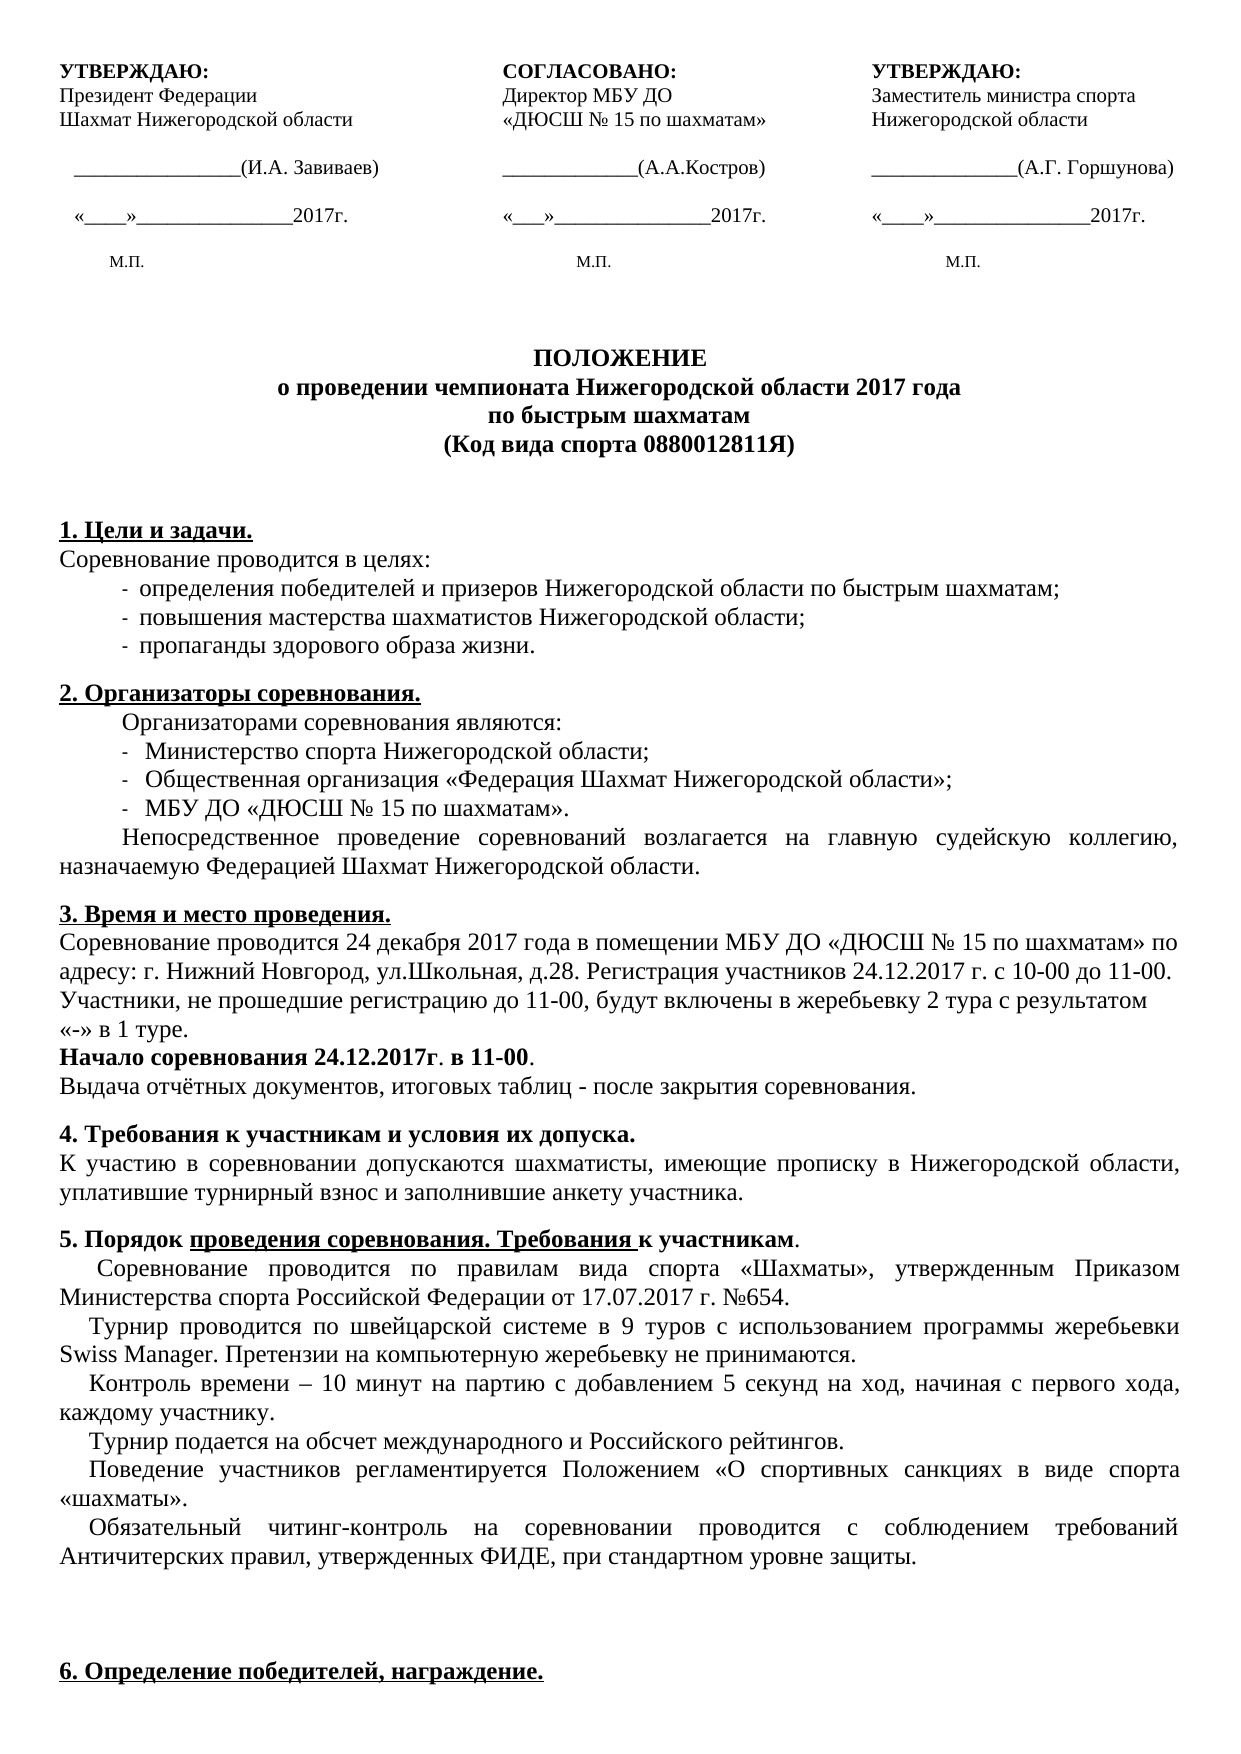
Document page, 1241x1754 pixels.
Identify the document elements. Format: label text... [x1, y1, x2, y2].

text (Код вида спорта 0880012811Я) [59, 429, 1179, 458]
text Обязательный читинг-контроль на соревновании проводится с соблюдением требований Античитерских правил, утвержденных ФИДЕ, при стандартном уровне защиты. [59, 1512, 1179, 1569]
text Соревнование проводится в целях: [59, 544, 1181, 573]
list пропаганды здорового образа жизни. [59, 630, 1179, 659]
text Контроль времени – 10 минут на партию с добавлением 5 секунд на ход, начиная с первого хода, каждому участнику. [59, 1368, 1181, 1426]
text «____»_______________2017г. «___»_______________2017г. «____»_______________2017г. [59, 203, 1181, 227]
text Шахмат Нижегородской области «ДЮСШ № 15 по шахматам» Нижегородской области [59, 107, 1181, 131]
text Участники, не прошедшие регистрацию до 11-00, будут включены в жеребьевку 2 тура с результатом [59, 985, 1179, 1014]
text о проведении чемпионата Нижегородской области 2017 года [59, 372, 1179, 400]
text ПОЛОЖЕНИЕ [59, 343, 1181, 372]
text Турнир проводится по швейцарской системе в 9 туров с использованием программы жеребьевки Swiss Manager. Претензии на компьютерную жеребьевку не принимаются. [59, 1311, 1181, 1368]
text Выдача отчётных документов, итоговых таблиц - после закрытия соревнования. [59, 1071, 1181, 1100]
text Поведение участников регламентируется Положением «О спортивных санкциях в виде спорта «шахматы». [59, 1454, 1181, 1512]
text Соревнование проводится 24 декабря 2017 года в помещении МБУ ДО «ДЮСШ № 15 по шахматам» по адресу: г. Нижний Новгород, ул.Школьная, д.28. Регистрация участников 24.12.2017 г. с 10-00 до 11-00. [59, 927, 1179, 985]
list МБУ ДО «ДЮСШ № 15 по шахматам». [59, 793, 1181, 822]
text Президент Федерации Директор МБУ ДО Заместитель министра спорта [59, 83, 1181, 107]
text М.П. М.П. М.П. [59, 252, 1181, 271]
list повышения мастерства шахматистов Нижегородской области; [59, 602, 1179, 630]
text К участию в соревновании допускаются шахматисты, имеющие прописку в Нижегородской области, уплатившие турнирный взнос и заполнившие анкету участника. [59, 1148, 1181, 1205]
text «-» в 1 туре. [59, 1014, 1179, 1042]
list определения победителей и призеров Нижегородской области по быстрым шахматам; [59, 573, 1179, 602]
text 1. Цели и задачи. [59, 515, 1181, 544]
text 5. Порядок проведения соревнования. Требования к участникам. [59, 1224, 1179, 1253]
text 6. Определение победителей, награждение. [59, 1656, 1181, 1684]
text ________________(И.А. Завиваев) _____________(А.А.Костров) ______________(А.Г. Горшунова) [59, 155, 1181, 179]
text Организаторами соревнования являются: [59, 707, 1181, 736]
text Турнир подается на обсчет международного и Российского рейтингов. [59, 1426, 1179, 1454]
text 4. Требования к участникам и условия их допуска. [59, 1119, 1181, 1148]
text 2. Организаторы соревнования. [59, 678, 1181, 707]
text Соревнование проводится по правилам вида спорта «Шахматы», утвержденным Приказом Министерства спорта Российской Федерации от 17.07.2017 г. №654. [59, 1253, 1181, 1311]
text по быстрым шахматам [59, 400, 1179, 429]
text Начало соревнования 24.12.2017г. в 11-00. [59, 1042, 1179, 1071]
text Непосредственное проведение соревнований возлагается на главную судейскую коллегию, назначаемую Федерацией Шахмат Нижегородской области. [59, 822, 1179, 879]
text 3. Время и место проведения. [59, 899, 1181, 927]
list Общественная организация «Федерация Шахмат Нижегородской области»; [59, 764, 1181, 793]
list Министерство спорта Нижегородской области; [59, 736, 1181, 764]
text УТВЕРЖДАЮ: СОГЛАСОВАНО: УТВЕРЖДАЮ: [59, 59, 1181, 83]
